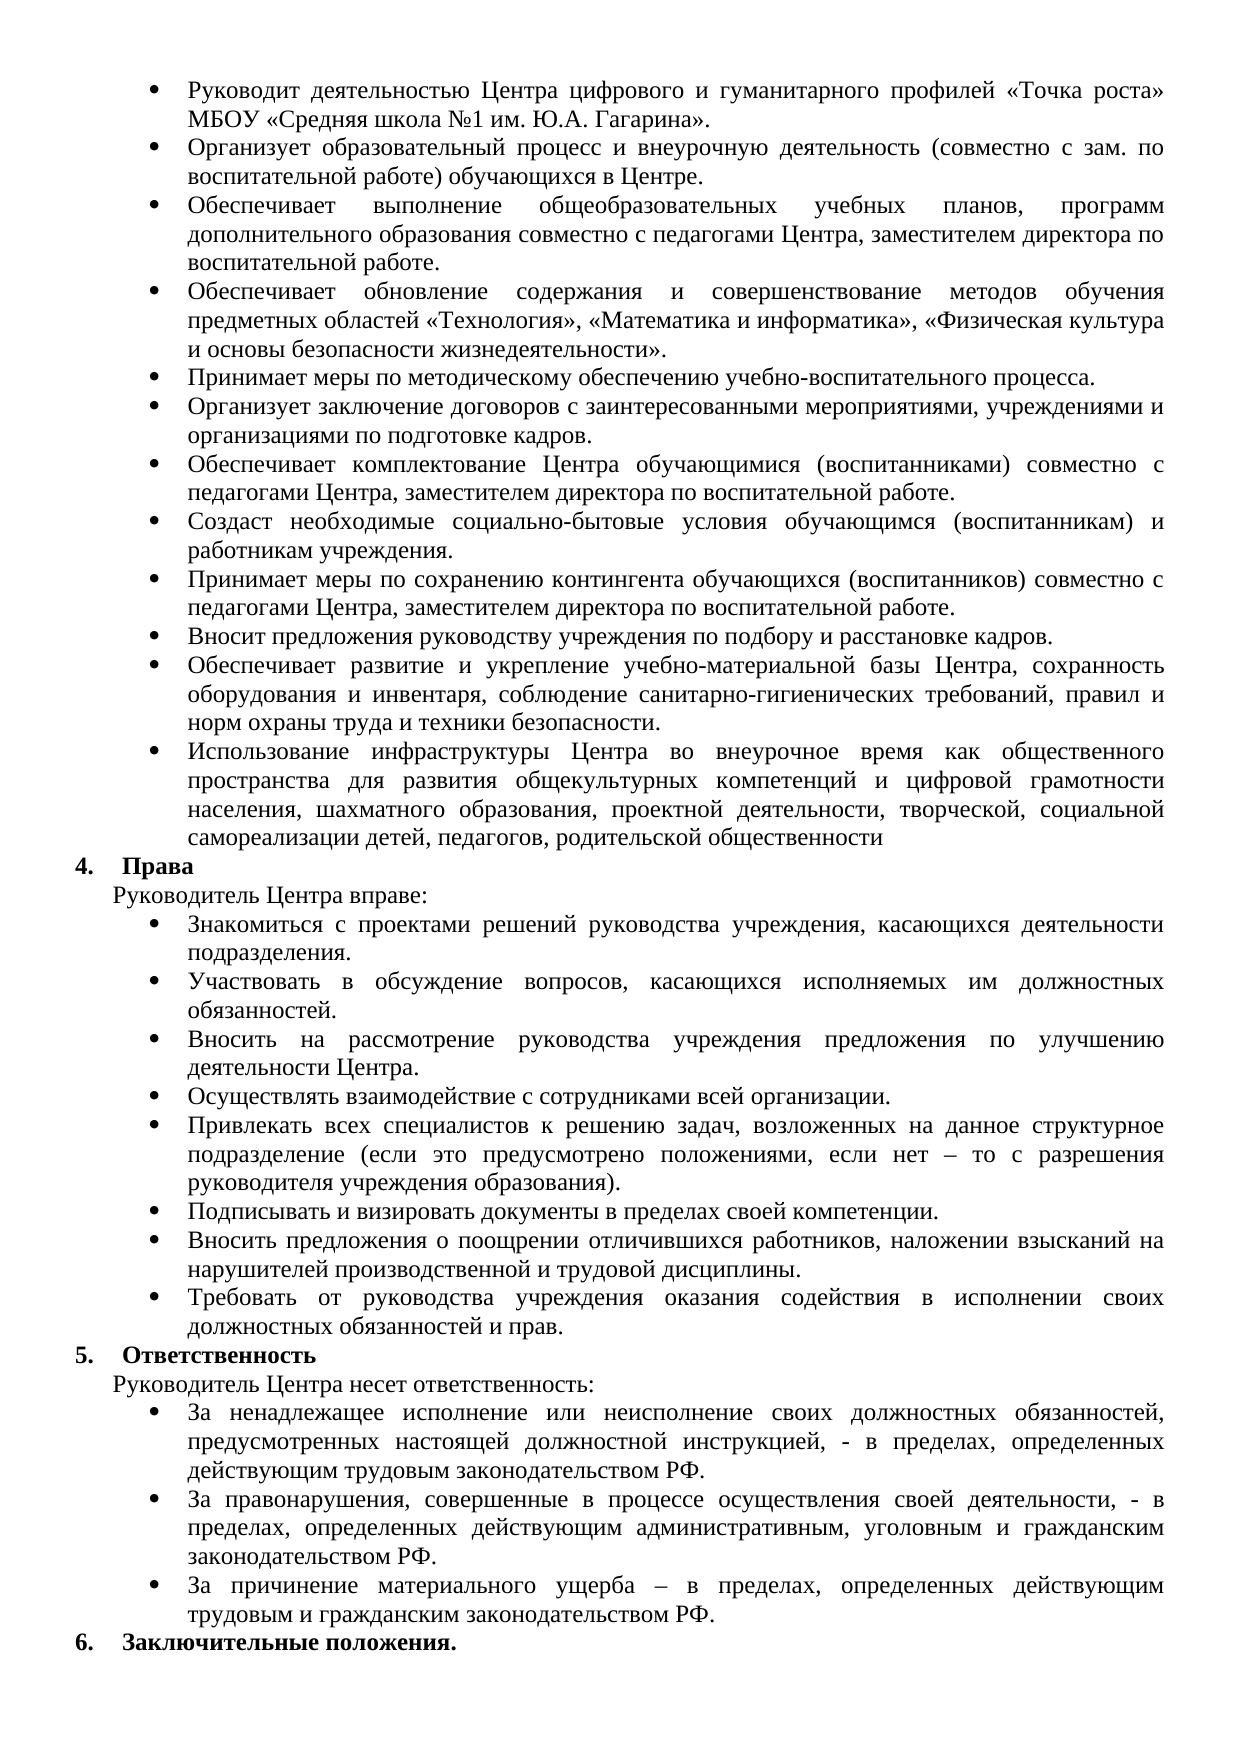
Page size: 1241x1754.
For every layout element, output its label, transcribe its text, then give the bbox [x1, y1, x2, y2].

list Использование инфраструктуры Центра во внеурочное время как общественного пространства для развития общекультурных компетенций и цифровой грамотности населения, шахматного образования, проектной деятельности, творческой, социальной самореализации детей, педагогов, родительской общественности [150, 736, 1165, 851]
list Обеспечивает выполнение общеобразовательных учебных планов, программ дополнительного образования совместно с педагогами Центра, заместителем директора по воспитательной работе. [150, 190, 1165, 276]
list Заключительные положения. [75, 1627, 1165, 1656]
list Подписывать и визировать документы в пределах своей компетенции. [150, 1196, 1165, 1225]
list Обеспечивает обновление содержания и совершенствование методов обучения предметных областей «Технология», «Математика и информатика», «Физическая культура и основы безопасности жизнедеятельности». [150, 276, 1165, 362]
list Знакомиться с проектами решений руководства учреждения, касающихся деятельности подразделения. [150, 909, 1165, 966]
list Права [75, 851, 1165, 880]
list Руководитель Центра несет ответственность: [112, 1369, 1165, 1397]
list За правонарушения, совершенные в процессе осуществления своей деятельности, - в пределах, определенных действующим административным, уголовным и гражданским законодательством РФ. [150, 1484, 1165, 1570]
list Принимает меры по сохранению контингента обучающихся (воспитанников) совместно с педагогами Центра, заместителем директора по воспитательной работе. [150, 564, 1165, 621]
list За ненадлежащее исполнение или неисполнение своих должностных обязанностей, предусмотренных настоящей должностной инструкцией, - в пределах, определенных действующим трудовым законодательством РФ. [150, 1397, 1165, 1484]
list Ответственность [75, 1340, 1165, 1369]
list Вносить на рассмотрение руководства учреждения предложения по улучшению деятельности Центра. [150, 1024, 1165, 1081]
list Организует образовательный процесс и внеурочную деятельность (совместно с зам. по воспитательной работе) обучающихся в Центре. [150, 132, 1165, 190]
list Обеспечивает развитие и укрепление учебно-материальной базы Центра, сохранность оборудования и инвентаря, соблюдение санитарно-гигиенических требований, правил и норм охраны труда и техники безопасности. [150, 650, 1165, 736]
list Организует заключение договоров с заинтересованными мероприятиями, учреждениями и организациями по подготовке кадров. [150, 391, 1165, 449]
list Вносит предложения руководству учреждения по подбору и расстановке кадров. [150, 621, 1165, 650]
list Создаст необходимые социально-бытовые условия обучающимся (воспитанникам) и работникам учреждения. [150, 506, 1165, 564]
list Привлекать всех специалистов к решению задач, возложенных на данное структурное подразделение (если это предусмотрено положениями, если нет – то с разрешения руководителя учреждения образования). [150, 1110, 1165, 1196]
list Руководитель Центра вправе: [112, 880, 1165, 909]
list Принимает меры по методическому обеспечению учебно-воспитательного процесса. [150, 362, 1165, 391]
list За причинение материального ущерба – в пределах, определенных действующим трудовым и гражданским законодательством РФ. [150, 1570, 1165, 1627]
list Обеспечивает комплектование Центра обучающимися (воспитанниками) совместно с педагогами Центра, заместителем директора по воспитательной работе. [150, 449, 1165, 506]
list Вносить предложения о поощрении отличившихся работников, наложении взысканий на нарушителей производственной и трудовой дисциплины. [150, 1225, 1165, 1282]
list Осуществлять взаимодействие с сотрудниками всей организации. [150, 1081, 1165, 1110]
list Требовать от руководства учреждения оказания содействия в исполнении своих должностных обязанностей и прав. [150, 1282, 1165, 1340]
list Руководит деятельностью Центра цифрового и гуманитарного профилей «Точка роста» МБОУ «Средняя школа №1 им. Ю.А. Гагарина». [150, 75, 1165, 132]
list Участвовать в обсуждение вопросов, касающихся исполняемых им должностных обязанностей. [150, 966, 1165, 1024]
